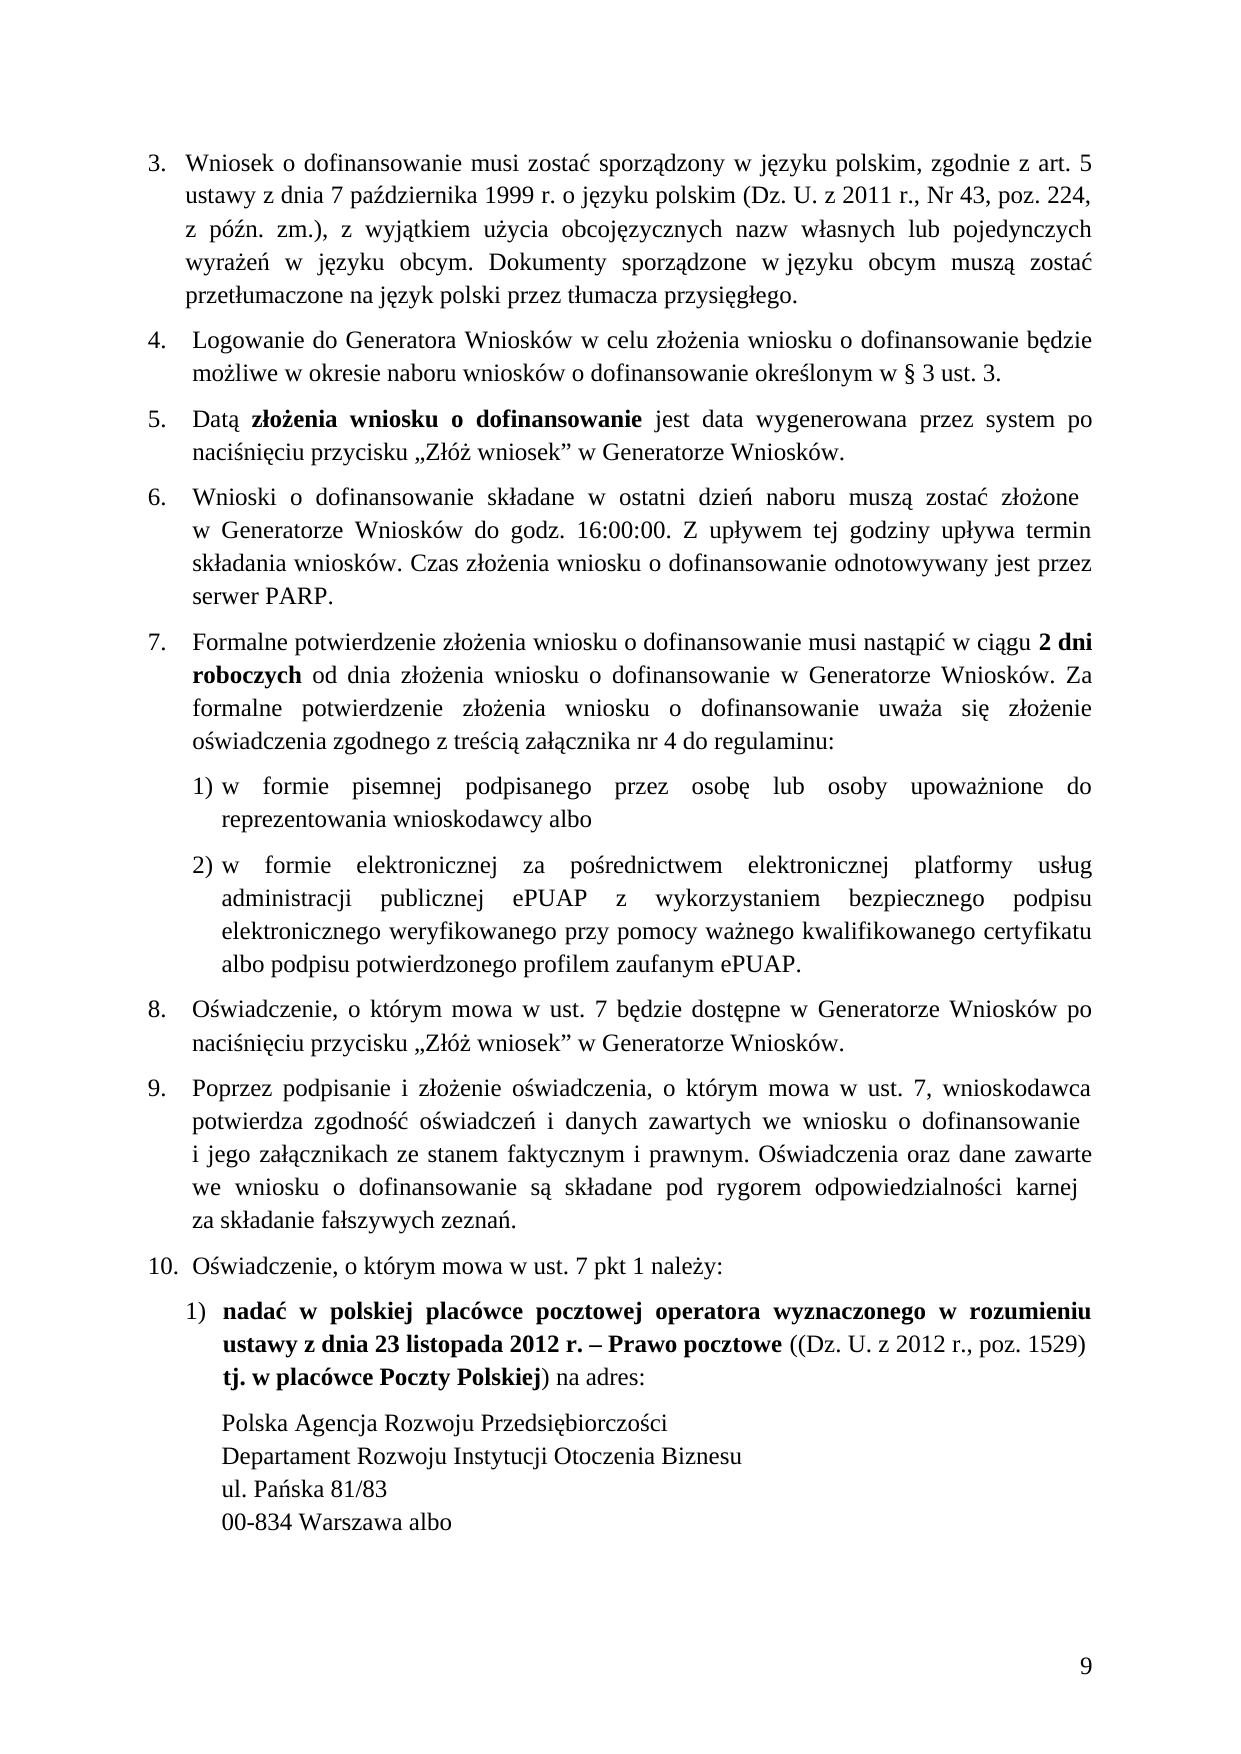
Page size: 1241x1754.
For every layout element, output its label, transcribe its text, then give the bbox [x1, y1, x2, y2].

text Polska Agencja Rozwoju Przedsiębiorczości [148, 1408, 1093, 1437]
list Datą złożenia wniosku o dofinansowanie jest data wygenerowana przez system po naciśnięciu przycisku „Złóż wniosek” w Generatorze Wniosków. [148, 404, 1093, 466]
list Wnioski o dofinansowanie składane w ostatni dzień naboru muszą zostać złożone w Generatorze Wniosków do godz. 16:00:00. Z upływem tej godziny upływa termin składania wniosków. Czas złożenia wniosku o dofinansowanie odnotowywany jest przez serwer PARP. [148, 482, 1093, 610]
list Oświadczenie, o którym mowa w ust. 7 będzie dostępne w Generatorze Wniosków po naciśnięciu przycisku „Złóż wniosek” w Generatorze Wniosków. [148, 994, 1093, 1056]
text ul. Pańska 81/83 [148, 1474, 1093, 1503]
list Poprzez podpisanie i złożenie oświadczenia, o którym mowa w ust. 7, wnioskodawca potwierdza zgodność oświadczeń i danych zawartych we wniosku o dofinansowanie i jego załącznikach ze stanem faktycznym i prawnym. Oświadczenia oraz dane zawarte we wniosku o dofinansowanie są składane pod rygorem odpowiedzialności karnej za składanie fałszywych zeznań. [148, 1073, 1093, 1234]
text Departament Rozwoju Instytucji Otoczenia Biznesu [148, 1441, 1093, 1469]
list Wniosek o dofinansowanie musi zostać sporządzony w języku polskim, zgodnie z art. 5 ustawy z dnia 7 października 1999 r. o języku polskim (Dz. U. z 2011 r., Nr 43, poz. 224, z późn. zm.), z wyjątkiem użycia obcojęzycznych nazw własnych lub pojedynczych wyrażeń w języku obcym. Dokumenty sporządzone w języku obcym muszą zostać przetłumaczone na język polski przez tłumacza przysięgłego. [148, 148, 1093, 308]
list w formie pisemnej podpisanego przez osobę lub osoby upoważnione do reprezentowania wnioskodawcy albo [192, 771, 1093, 833]
list w formie elektronicznej za pośrednictwem elektronicznej platformy usług administracji publicznej ePUAP z wykorzystaniem bezpiecznego podpisu elektronicznego weryfikowanego przy pomocy ważnego kwalifikowanego certyfikatu albo podpisu potwierdzonego profilem zaufanym ePUAP. [192, 850, 1093, 978]
list nadać w polskiej placówce pocztowej operatora wyznaczonego w rozumieniu ustawy z dnia 23 listopada 2012 r. – Prawo pocztowe ((Dz. U. z 2012 r., poz. 1529) tj. w placówce Poczty Polskiej) na adres: [185, 1296, 1093, 1391]
list Formalne potwierdzenie złożenia wniosku o dofinansowanie musi nastąpić w ciągu 2 dni roboczych od dnia złożenia wniosku o dofinansowanie w Generatorze Wniosków. Za formalne potwierdzenie złożenia wniosku o dofinansowanie uważa się złożenie oświadczenia zgodnego z treścią załącznika nr 4 do regulaminu: [148, 627, 1093, 755]
text 00-834 Warszawa albo [148, 1507, 1093, 1536]
list Logowanie do Generatora Wniosków w celu złożenia wniosku o dofinansowanie będzie możliwe w okresie naboru wniosków o dofinansowanie określonym w § 3 ust. 3. [148, 325, 1093, 387]
list Oświadczenie, o którym mowa w ust. 7 pkt 1 należy: [148, 1251, 1093, 1279]
